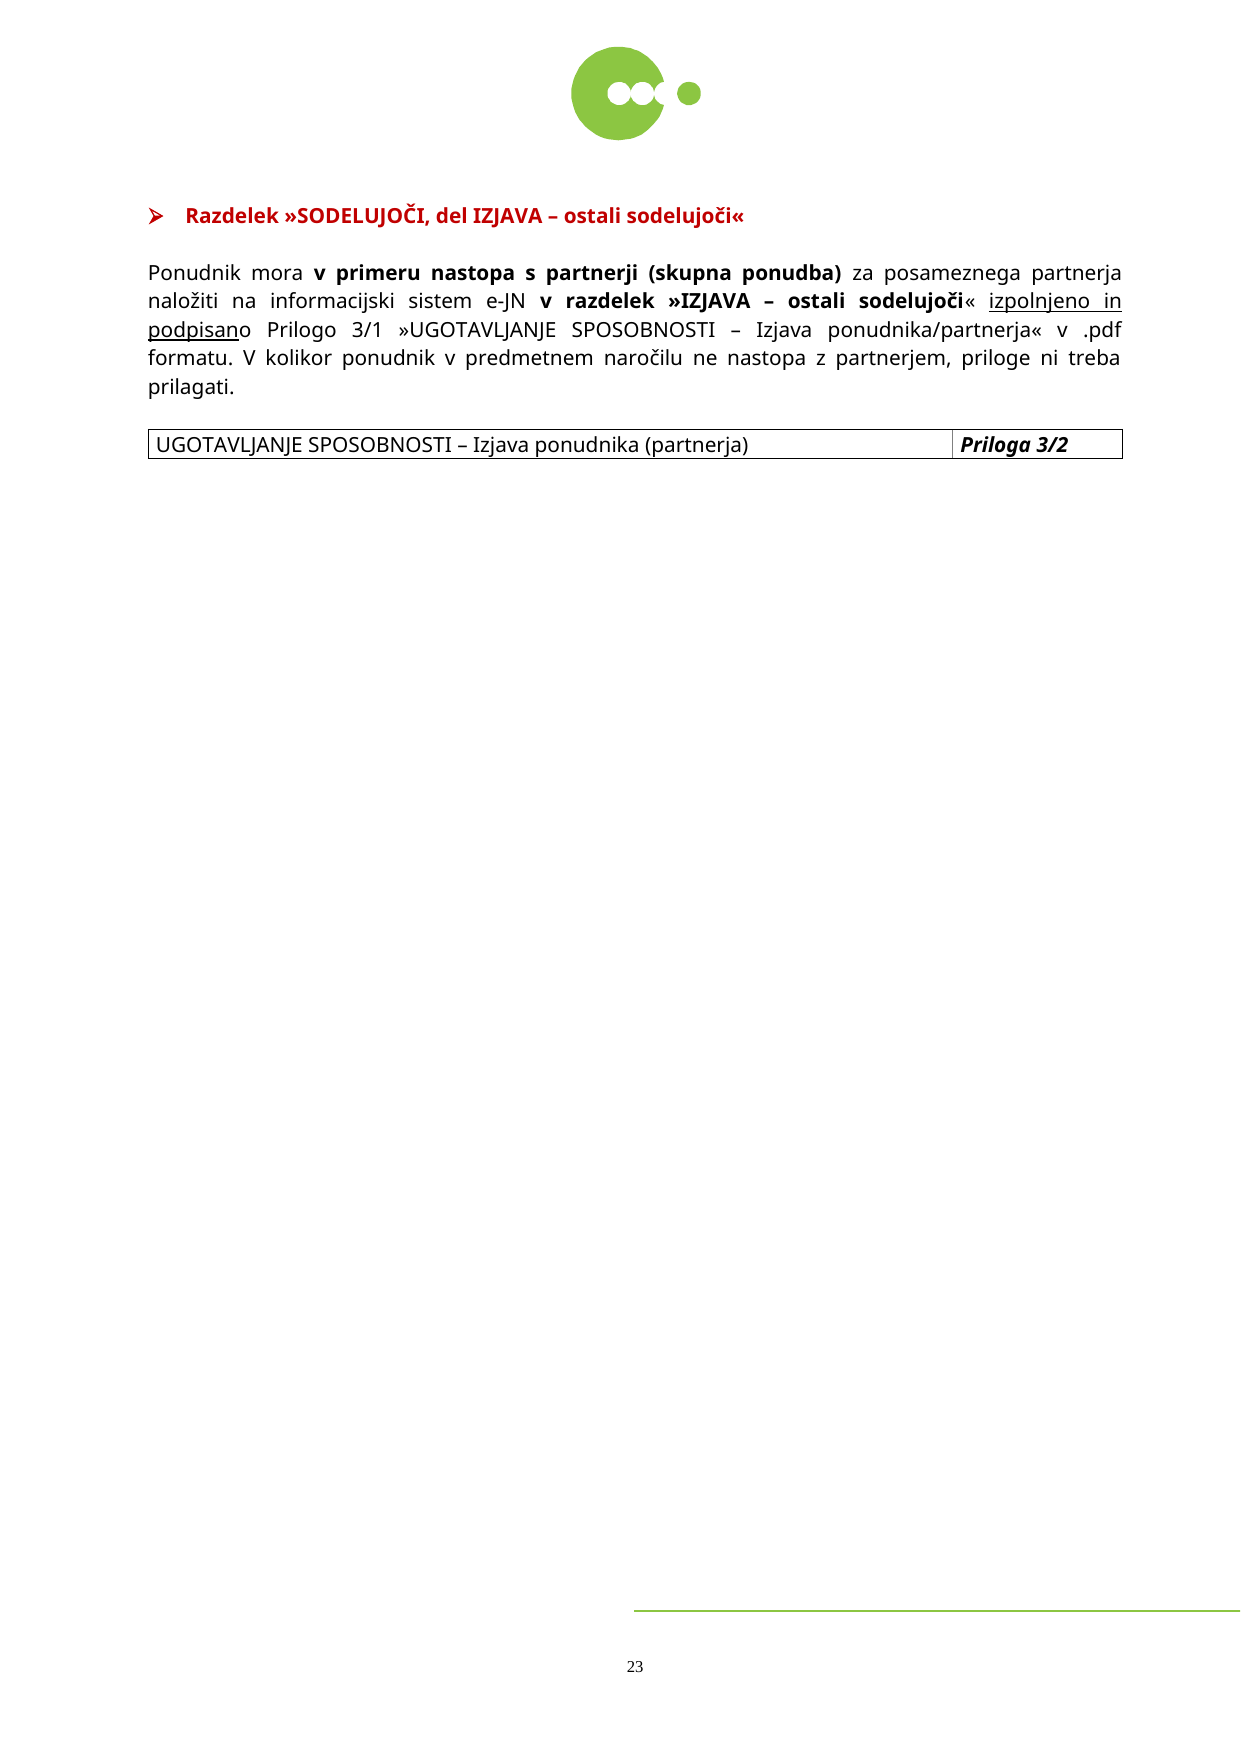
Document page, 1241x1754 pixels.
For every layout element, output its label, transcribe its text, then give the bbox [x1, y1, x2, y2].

text Ponudnik mora v primeru nastopa s partnerji (skupna ponudba) za posameznega partnerja naložiti na informacijski sistem e-JN v razdelek »IZJAVA – ostali sodelujoči« izpolnjeno in podpisano Prilogo 3/1 »UGOTAVLJANJE SPOSOBNOSTI – Izjava ponudnika/partnerja« v .pdf formatu. V kolikor ponudnik v predmetnem naročilu ne nastopa z partnerjem, priloge ni treba prilagati. [148, 258, 1122, 400]
list Razdelek »SODELUJOČI, del IZJAVA – ostali sodelujoči« [148, 201, 1122, 230]
table_header UGOTAVLJANJE SPOSOBNOSTI – Izjava ponudnika (partnerja) [149, 430, 952, 458]
table_header Priloga 3/2 [953, 430, 1122, 458]
